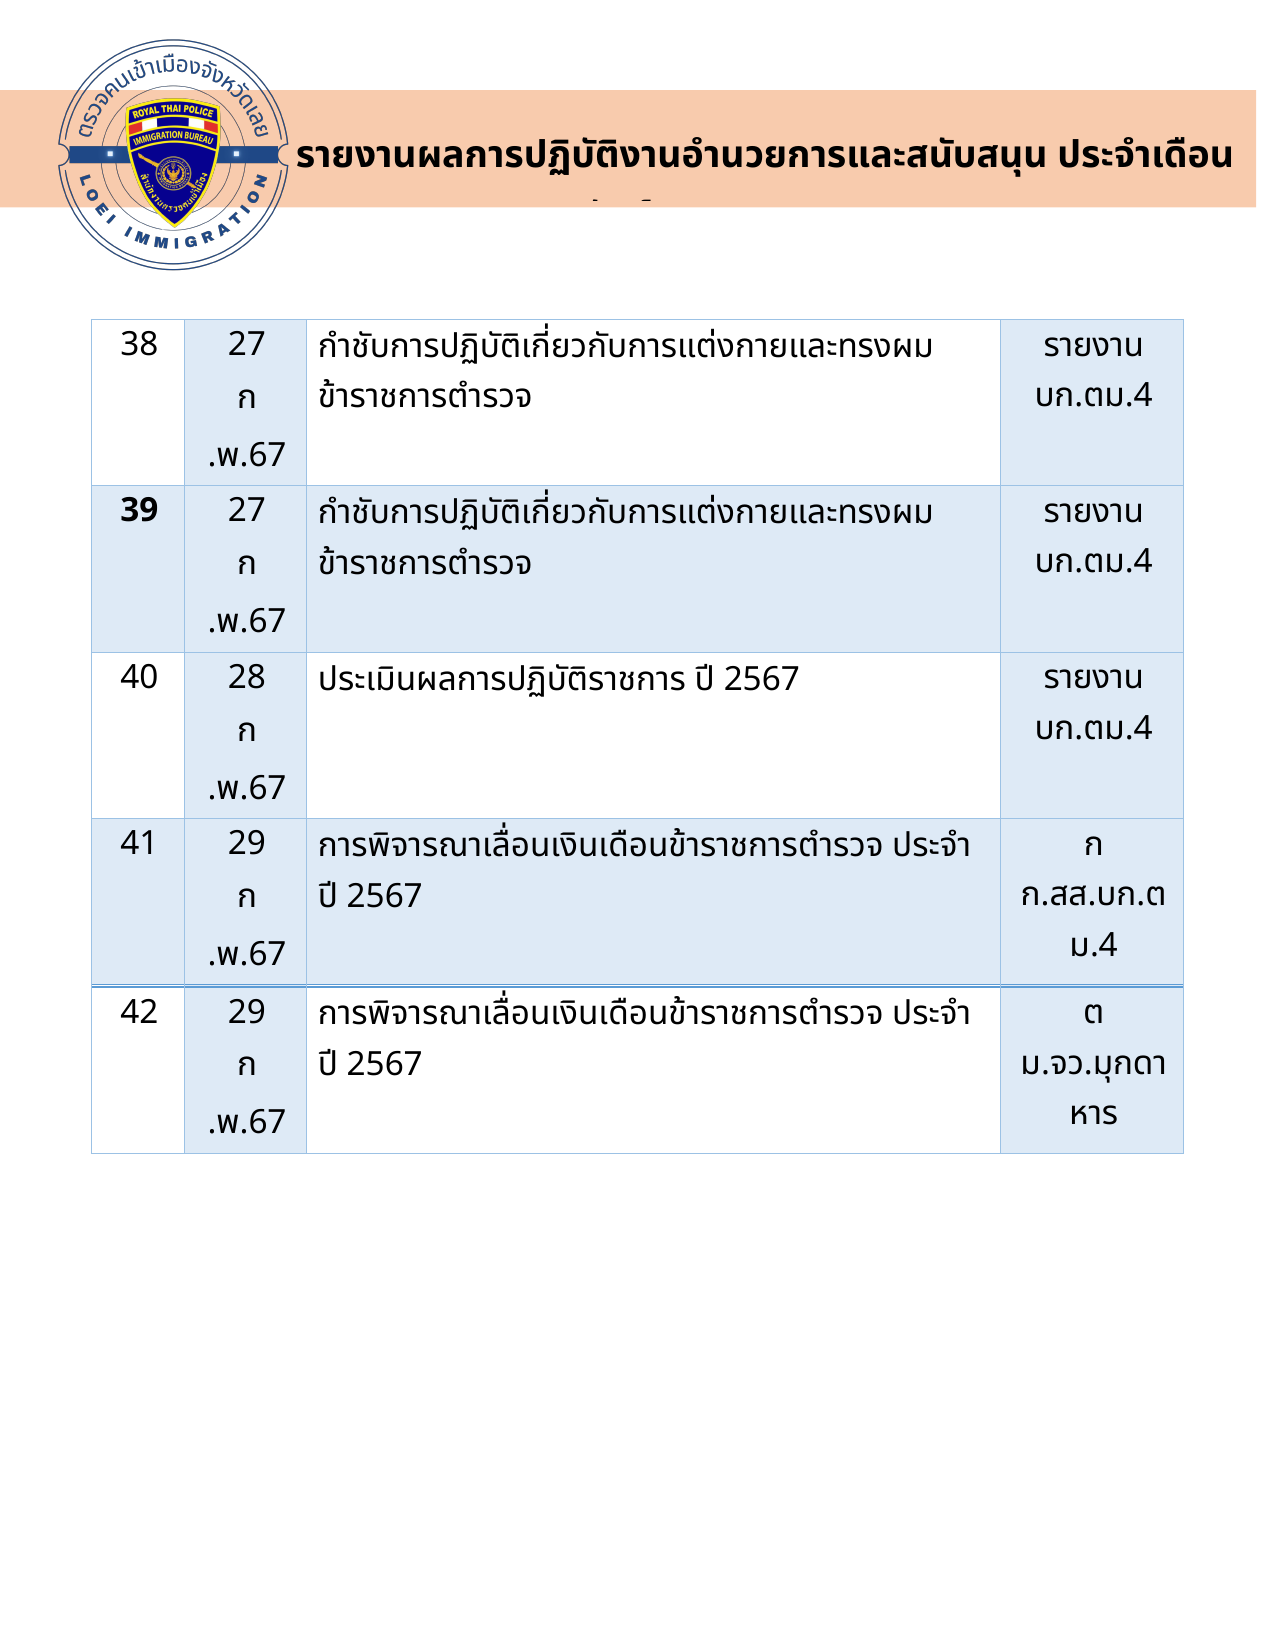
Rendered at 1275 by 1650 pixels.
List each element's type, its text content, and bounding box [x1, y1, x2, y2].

table_cell รายงาน บก.ตม.4 [1001, 486, 1183, 652]
table_cell ตม.จว.มุกดาหาร [1001, 988, 1183, 1153]
table_cell กำชับการปฏิบัติเกี่ยวกับการแต่งกายและทรงผมข้าราชการตำรวจ [307, 320, 1000, 485]
table_cell 27 ก.พ.67 [185, 486, 306, 652]
table_cell การพิจารณาเลื่อนเงินเดือนข้าราชการตำรวจ ประจำปี 2567 [307, 819, 1000, 984]
table_cell 29 ก.พ.67 [185, 819, 306, 984]
table_cell 40 [92, 653, 184, 818]
picture [49, 32, 294, 277]
table_cell การพิจารณาเลื่อนเงินเดือนข้าราชการตำรวจ ประจำปี 2567 [307, 988, 1000, 1153]
table_cell รายงาน บก.ตม.4 [1001, 320, 1183, 485]
table_cell 39 [92, 486, 184, 652]
table_cell 42 [92, 988, 184, 1153]
table_cell กก.สส.บก.ตม.4 [1001, 819, 1183, 984]
table_cell 28 ก.พ.67 [185, 653, 306, 818]
table_cell 41 [92, 819, 184, 984]
table_cell 29 ก.พ.67 [185, 988, 306, 1153]
table_cell กำชับการปฏิบัติเกี่ยวกับการแต่งกายและทรงผมข้าราชการตำรวจ [307, 486, 1000, 652]
table_cell 38 [92, 320, 184, 485]
table_cell ประเมินผลการปฏิบัติราชการ ปี 2567 [307, 653, 1000, 818]
table_cell รายงาน บก.ตม.4 [1001, 653, 1183, 818]
table_cell 27 ก.พ.67 [185, 320, 306, 485]
